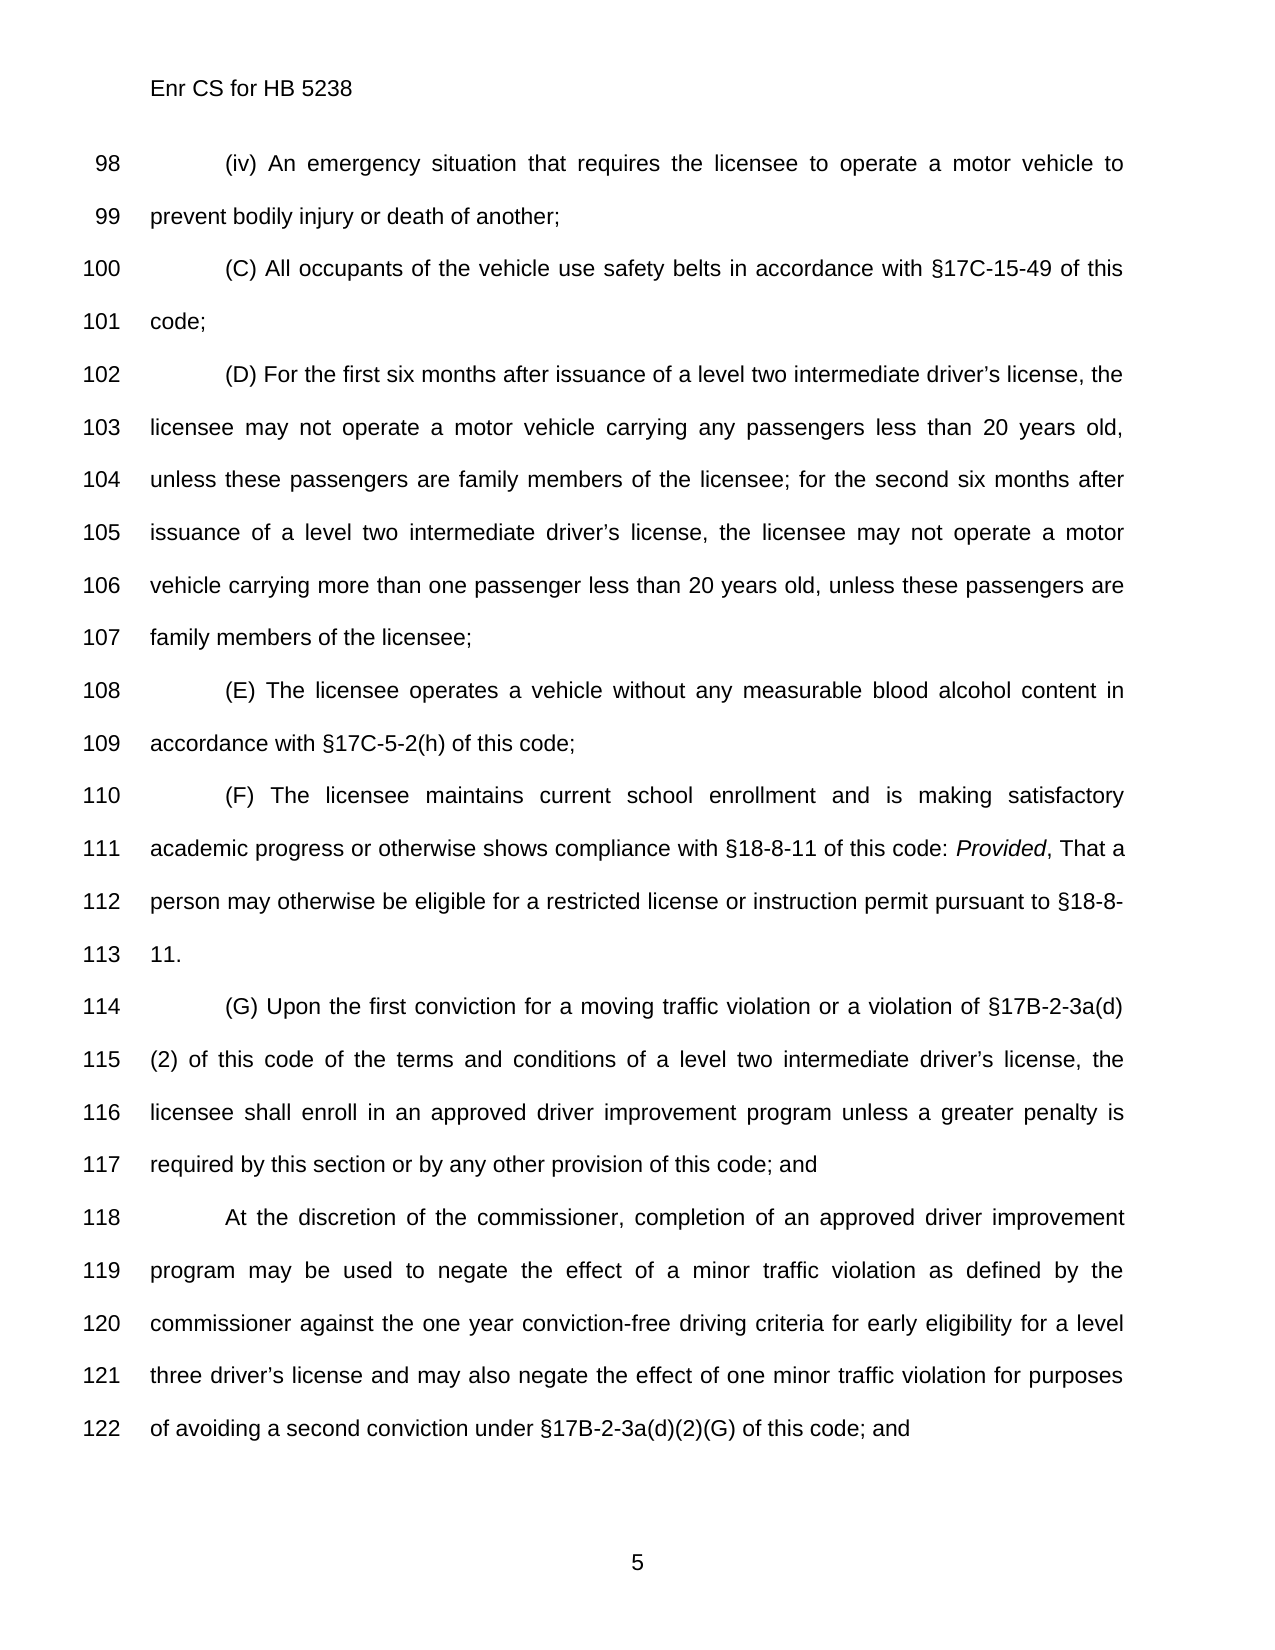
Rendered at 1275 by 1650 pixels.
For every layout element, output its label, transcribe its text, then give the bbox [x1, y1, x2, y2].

text (F) The licensee maintains current school enrollment and is making satisfactory academic progress or otherwise shows compliance with §18-8-11 of this code: Provided, That a person may otherwise be eligible for a restricted license or instruction permit pursuant to §18-8-11. [150, 782, 1125, 967]
text At the discretion of the commissioner, completion of an approved driver improvement program may be used to negate the effect of a minor traffic violation as defined by the commissioner against the one year conviction-free driving criteria for early eligibility for a level three driver’s license and may also negate the effect of one minor traffic violation for purposes of avoiding a second conviction under §17B-2-3a(d)(2)(G) of this code; and [150, 1204, 1125, 1441]
text (E) The licensee operates a vehicle without any measurable blood alcohol content in accordance with §17C-5-2(h) of this code; [150, 677, 1125, 756]
text (iv) An emergency situation that requires the licensee to operate a motor vehicle to prevent bodily injury or death of another; [150, 150, 1125, 229]
text (C) All occupants of the vehicle use safety belts in accordance with §17C-15-49 of this code; [150, 255, 1125, 334]
text (D) For the first six months after issuance of a level two intermediate driver’s license, the licensee may not operate a motor vehicle carrying any passengers less than 20 years old, unless these passengers are family members of the licensee; for the second six months after issuance of a level two intermediate driver’s license, the licensee may not operate a motor vehicle carrying more than one passenger less than 20 years old, unless these passengers are family members of the licensee; [150, 361, 1125, 651]
text (G) Upon the first conviction for a moving traffic violation or a violation of §17B-2-3a(d)(2) of this code of the terms and conditions of a level two intermediate driver’s license, the licensee shall enroll in an approved driver improvement program unless a greater penalty is required by this section or by any other provision of this code; and [150, 993, 1125, 1178]
